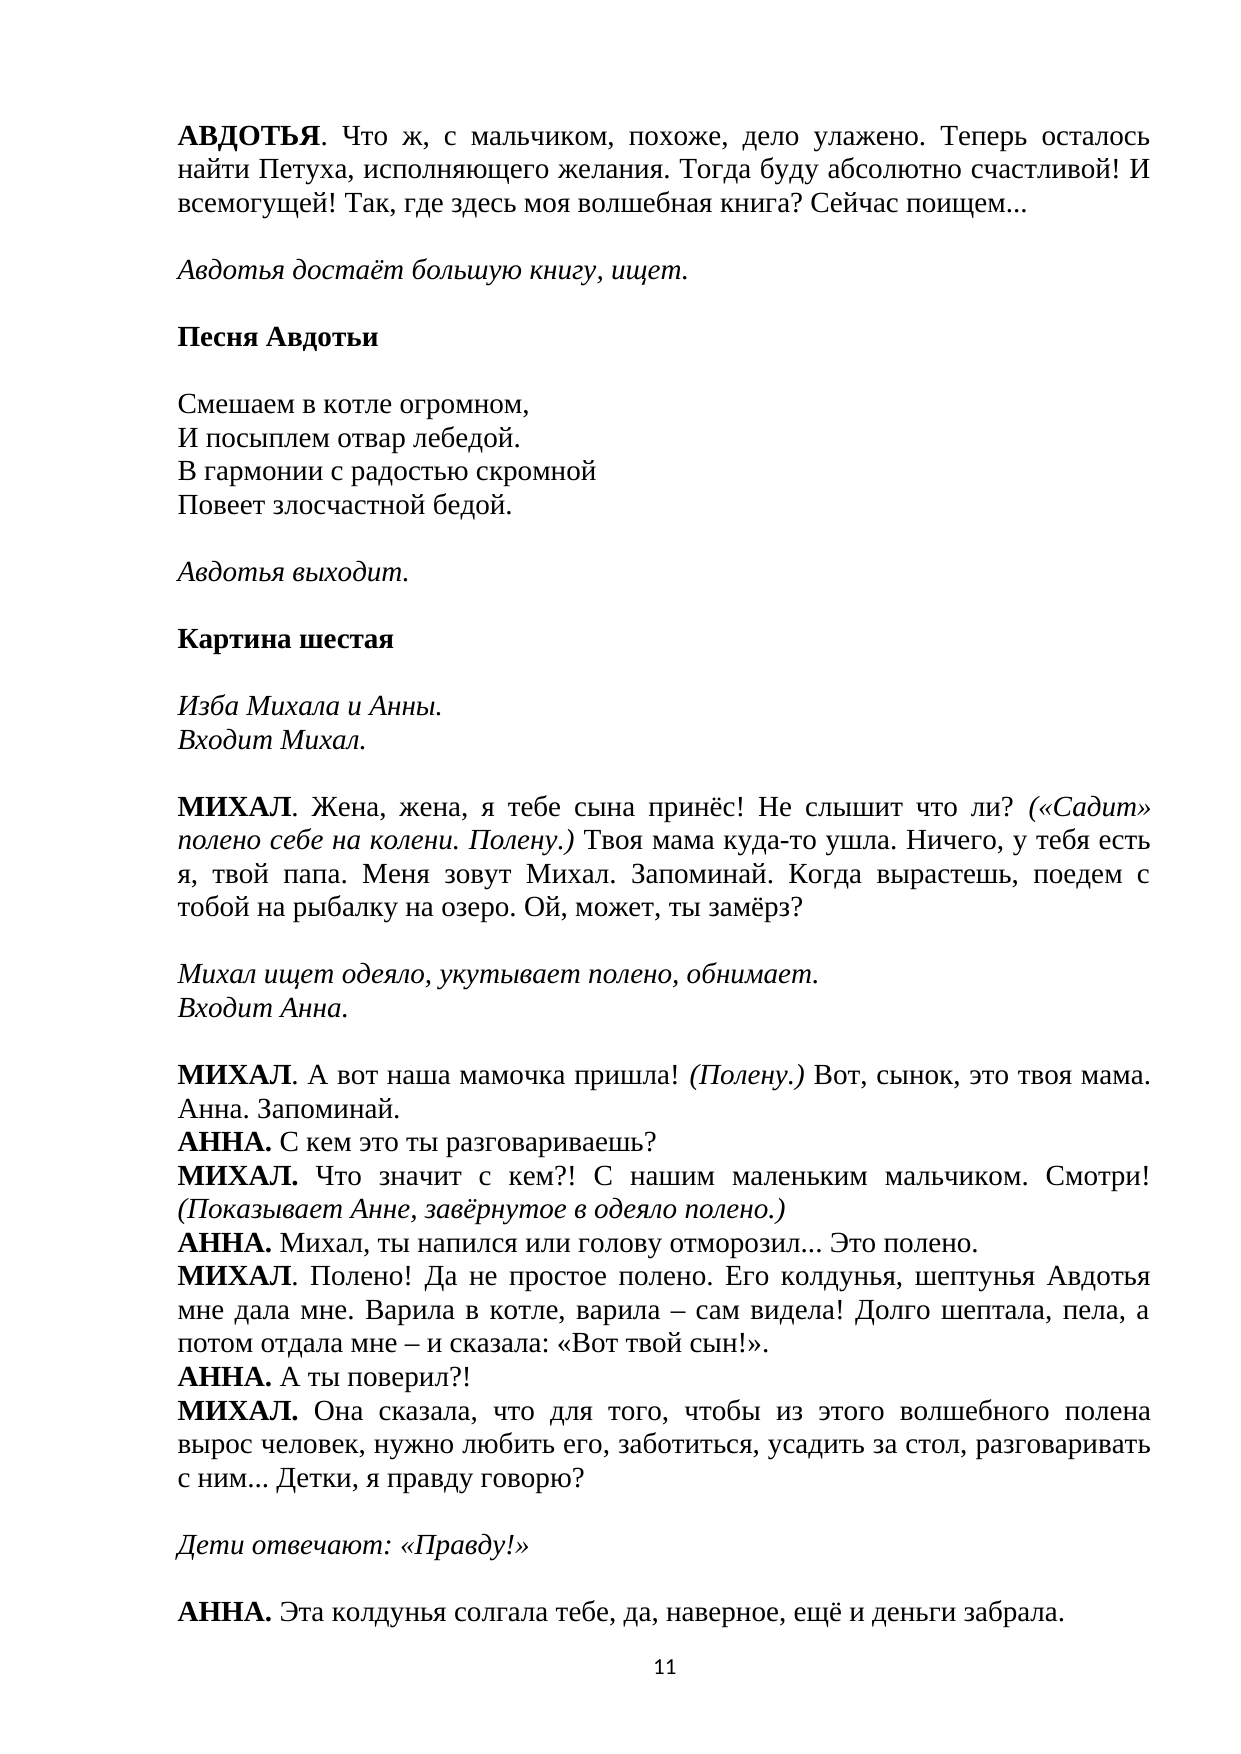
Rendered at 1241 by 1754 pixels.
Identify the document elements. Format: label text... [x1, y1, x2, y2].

text МИХАЛ. Что значит с кем?! С нашим маленьким мальчиком. Смотри! (Показывает Анне, завёрнутое в одеяло полено.) [177, 1158, 1152, 1225]
text И посыплем отвар лебедой. [177, 420, 1152, 453]
text АННА. Михал, ты напился или голову отморозил... Это полено. [177, 1225, 1152, 1258]
text В гармонии с радостью скромной [177, 453, 1152, 487]
text АННА. С кем это ты разговариваешь? [177, 1124, 1152, 1158]
text Авдотья выходит. [177, 554, 1152, 588]
text Михал ищет одеяло, укутывает полено, обнимает. [177, 957, 1152, 990]
text МИХАЛ. Она сказала, что для того, чтобы из этого волшебного полена вырос человек, нужно любить его, заботиться, усадить за стол, разговаривать с ним... Детки, я правду говорю? [177, 1393, 1152, 1493]
text Песня Авдотьи [177, 319, 1152, 353]
text МИХАЛ. А вот наша мамочка пришла! (Полену.) Вот, сынок, это твоя мама. Анна. Запоминай. [177, 1057, 1152, 1124]
text Изба Михала и Анны. [177, 688, 1152, 722]
text АННА. А ты поверил?! [177, 1359, 1152, 1393]
text Дети отвечают: «Правду!» [177, 1527, 1152, 1560]
text Повеет злосчастной бедой. [177, 487, 1152, 521]
text АВДОТЬЯ. Что ж, с мальчиком, похоже, дело улажено. Теперь осталось найти Петуха, исполняющего желания. Тогда буду абсолютно счастливой! И всемогущей! Так, где здесь моя волшебная книга? Сейчас поищем... [177, 118, 1152, 219]
text МИХАЛ. Жена, жена, я тебе сына принёс! Не слышит что ли? («Садит» полено себе на колени. Полену.) Твоя мама куда-то ушла. Ничего, у тебя есть я, твой папа. Меня зовут Михал. Запоминай. Когда вырастешь, поедем с тобой на рыбалку на озеро. Ой, может, ты замёрз? [177, 789, 1152, 923]
text Смешаем в котле огромном, [177, 386, 1152, 420]
text Авдотья достаёт большую книгу, ищет. [177, 252, 1152, 286]
text Входит Анна. [177, 990, 1152, 1024]
text МИХАЛ. Полено! Да не простое полено. Его колдунья, шептунья Авдотья мне дала мне. Варила в котле, варила – сам видела! Долго шептала, пела, а потом отдала мне – и сказала: «Вот твой сын!». [177, 1258, 1152, 1359]
text Входит Михал. [177, 722, 1152, 755]
text АННА. Эта колдунья солгала тебе, да, наверное, ещё и деньги забрала. [177, 1594, 1152, 1627]
text Картина шестая [177, 621, 1152, 655]
